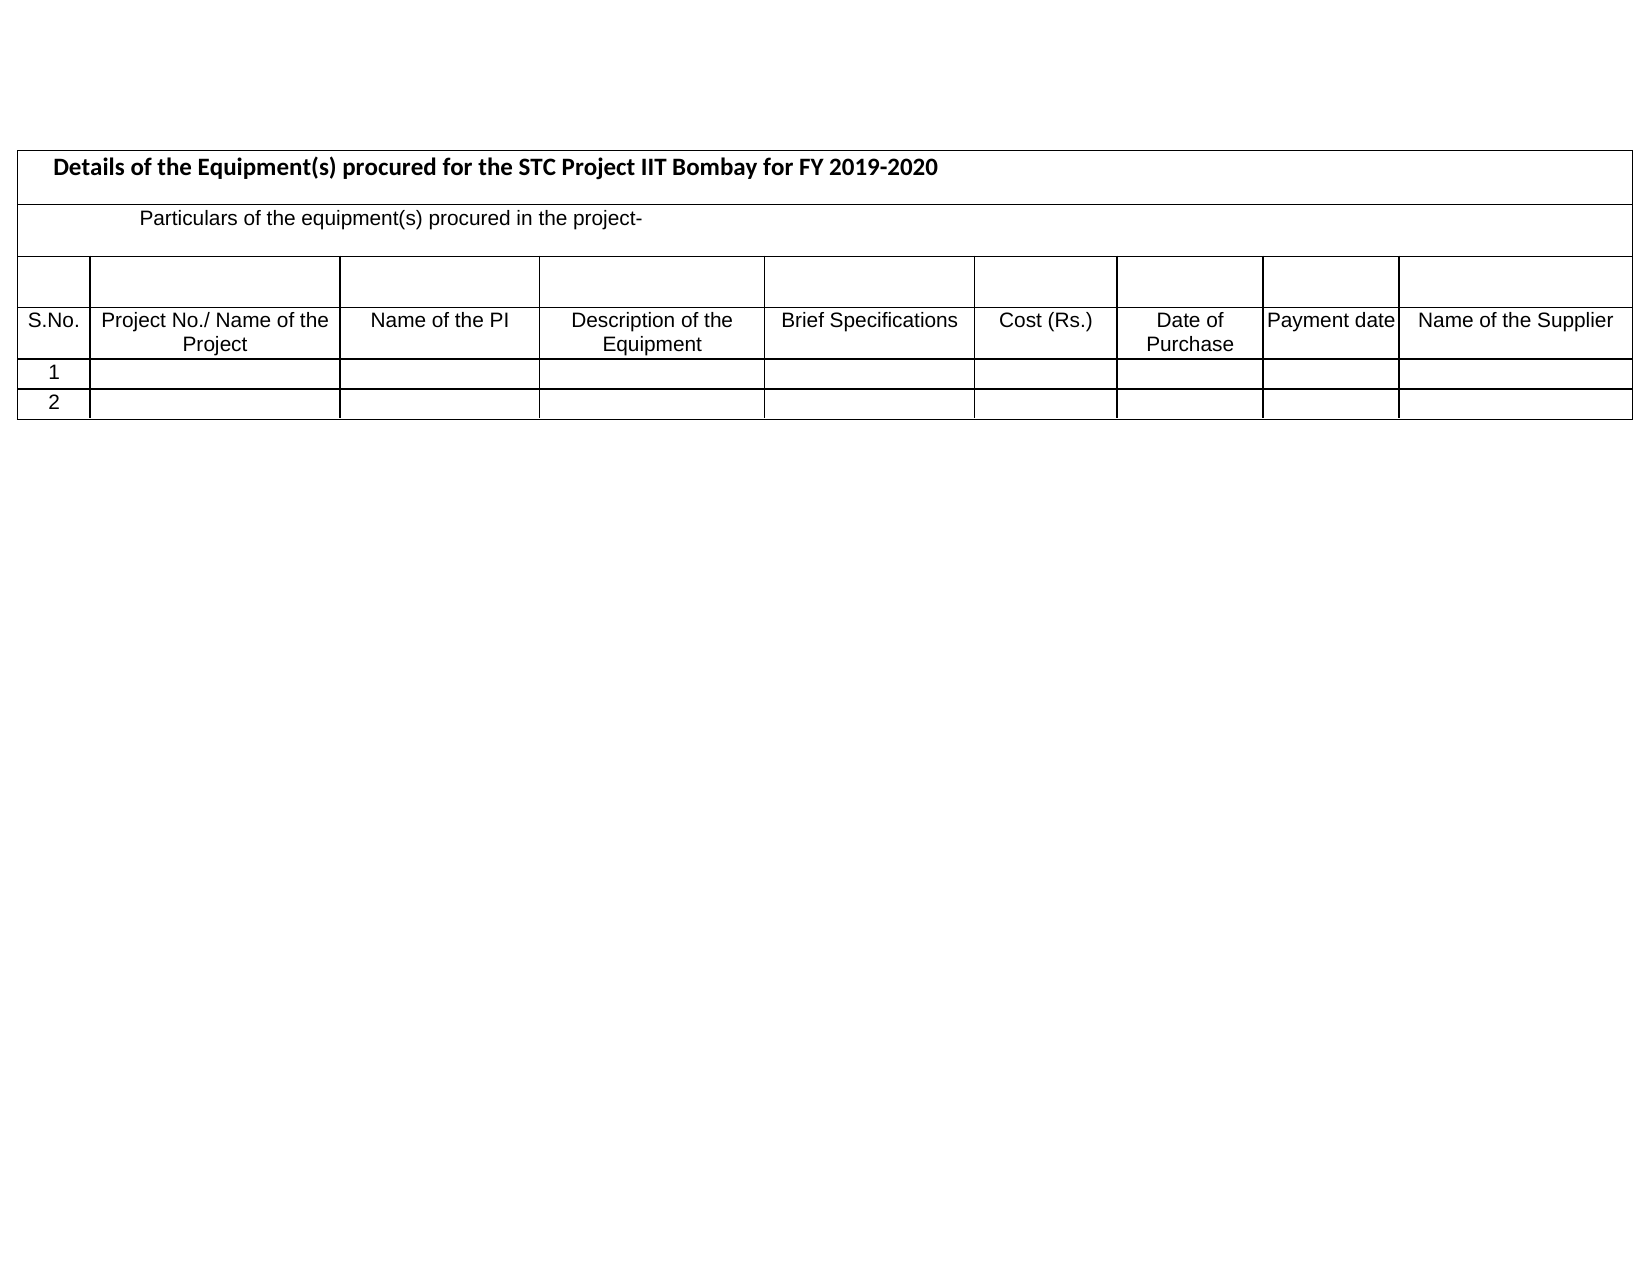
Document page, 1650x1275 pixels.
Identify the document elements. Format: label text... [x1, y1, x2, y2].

table_cell Particulars of the equipment(s) procured in the project- [18, 205, 764, 256]
table_cell [341, 360, 539, 388]
table_cell [1400, 257, 1632, 307]
table_header [974, 151, 1117, 204]
table_cell [341, 257, 539, 307]
table_cell [975, 257, 1116, 307]
table_cell Name of the Supplier [1400, 308, 1632, 358]
table_cell [341, 390, 539, 418]
table_cell Payment date [1264, 308, 1398, 358]
table_cell [91, 390, 339, 418]
table_cell 1 [18, 360, 89, 388]
table_cell [765, 205, 974, 256]
table_cell [1264, 360, 1398, 388]
table_header [1263, 151, 1399, 204]
table_cell Project No./ Name of the Project [91, 308, 339, 358]
table_cell [540, 390, 764, 418]
table_cell [1118, 360, 1262, 388]
table_cell [1117, 205, 1263, 256]
table_header Details of the Equipment(s) procured for the STC Project IIT Bombay for FY 2019-2020 [18, 151, 974, 204]
table_cell [1400, 390, 1632, 418]
table_cell [91, 360, 339, 388]
table_cell [540, 257, 764, 307]
table_cell 2 [18, 390, 89, 418]
table_cell Description of the Equipment [540, 308, 764, 358]
table_cell [975, 360, 1116, 388]
table_cell [1118, 390, 1262, 418]
table_cell [1118, 257, 1262, 307]
table_cell Date of Purchase [1118, 308, 1262, 358]
table_header [1117, 151, 1263, 204]
table_cell [540, 360, 764, 388]
table_cell Brief Specifications [765, 308, 974, 358]
table_cell [1264, 257, 1398, 307]
table_cell [974, 205, 1117, 256]
table_cell [1264, 390, 1398, 418]
table_cell [1399, 205, 1632, 256]
table_cell S.No. [18, 308, 89, 358]
table_cell [91, 257, 339, 307]
table_header [1399, 151, 1632, 204]
table_cell [1263, 205, 1399, 256]
table_cell [18, 257, 89, 307]
table_cell Cost (Rs.) [975, 308, 1116, 358]
table_cell [765, 360, 974, 388]
table_cell [1400, 360, 1632, 388]
table_cell [765, 257, 974, 307]
table_cell Name of the PI [341, 308, 539, 358]
table_cell [765, 390, 974, 418]
table_cell [975, 390, 1116, 418]
